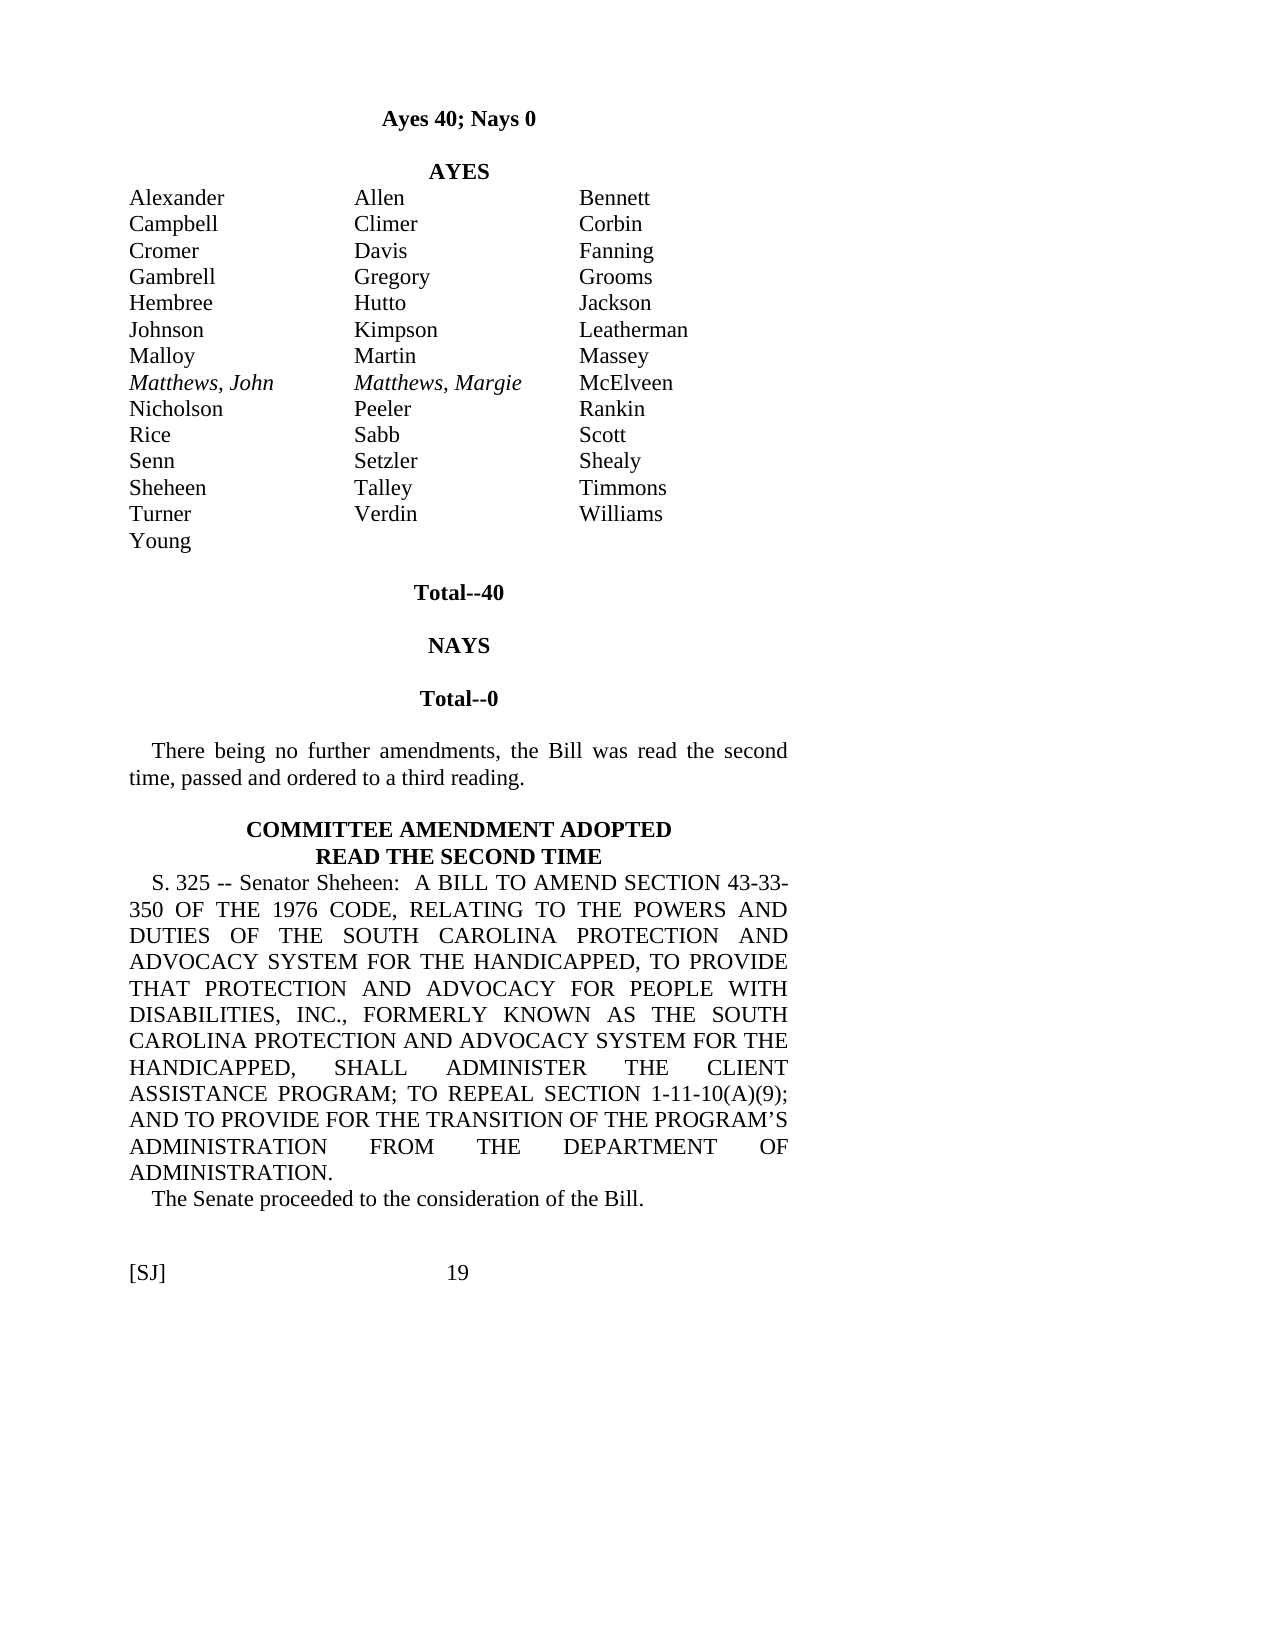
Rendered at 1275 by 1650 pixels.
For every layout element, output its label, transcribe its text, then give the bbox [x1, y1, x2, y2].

text S. 325 -- Senator Sheheen: A BILL TO AMEND SECTION 43-33-350 OF THE 1976 CODE, RELATING TO THE POWERS AND DUTIES OF THE SOUTH CAROLINA PROTECTION AND ADVOCACY SYSTEM FOR THE HANDICAPPED, TO PROVIDE THAT PROTECTION AND ADVOCACY FOR PEOPLE WITH DISABILITIES, INC., FORMERLY KNOWN AS THE SOUTH CAROLINA PROTECTION AND ADVOCACY SYSTEM FOR THE HANDICAPPED, SHALL ADMINISTER THE CLIENT ASSISTANCE PROGRAM; TO REPEAL SECTION 1-11-10(A)(9); AND TO PROVIDE FOR THE TRANSITION OF THE PROGRAM’S ADMINISTRATION FROM THE DEPARTMENT OF ADMINISTRATION. [129, 869, 789, 1186]
text Young [129, 527, 789, 553]
text Total--40 [129, 579, 789, 606]
text AYES [129, 158, 789, 184]
text Matthews, John Matthews, Margie McElveen [129, 368, 789, 395]
text Hembree Hutto Jackson [129, 289, 789, 316]
text COMMITTEE AMENDMENT ADOPTED [129, 817, 789, 843]
text READ THE SECOND TIME [129, 843, 789, 869]
text Johnson Kimpson Leatherman [129, 316, 789, 342]
text Sheheen Talley Timmons [129, 474, 789, 500]
text Gambrell Gregory Grooms [129, 263, 789, 289]
text NAYS [129, 632, 789, 658]
text Campbell Climer Corbin [129, 210, 789, 237]
text Alexander Allen Bennett [129, 184, 789, 210]
text There being no further amendments, the Bill was read the second time, passed and ordered to a third reading. [129, 737, 789, 790]
text Malloy Martin Massey [129, 342, 789, 368]
text Ayes 40; Nays 0 [129, 105, 789, 131]
text Senn Setzler Shealy [129, 448, 789, 474]
text Rice Sabb Scott [129, 421, 789, 448]
text Cromer Davis Fanning [129, 237, 789, 263]
text Total--0 [129, 685, 789, 711]
text Nicholson Peeler Rankin [129, 395, 789, 421]
text Turner Verdin Williams [129, 500, 789, 527]
text The Senate proceeded to the consideration of the Bill. [129, 1186, 789, 1212]
